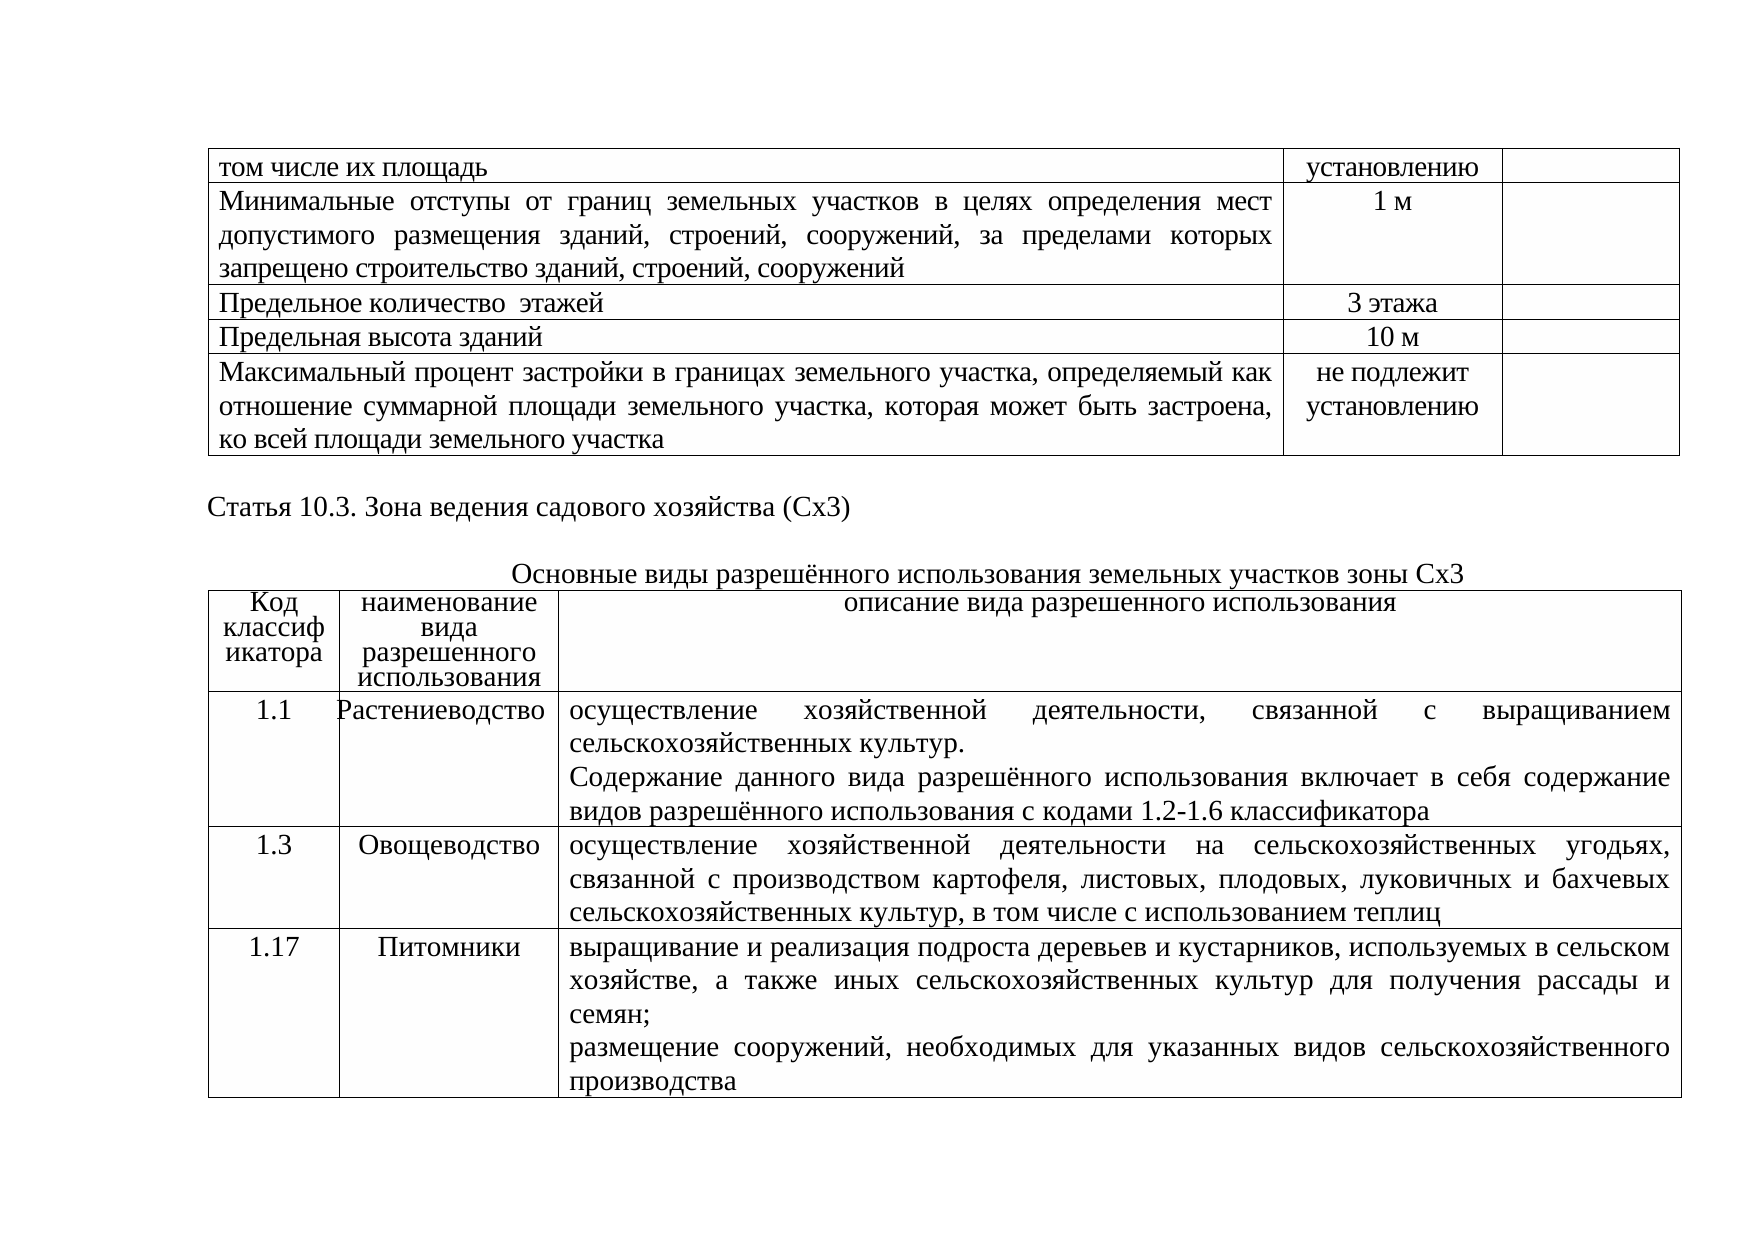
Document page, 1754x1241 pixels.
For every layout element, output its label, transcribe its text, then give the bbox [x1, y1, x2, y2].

table_cell не подлежит установлению [1284, 354, 1502, 455]
table_cell осуществление хозяйственной деятельности, связанной с выращиванием сельскохозяйственных культур. Содержание данного вида разрешённого использования включает в себя содержание видов разрешённого использования с кодами 1.2-1.6 классификатора [559, 692, 1681, 826]
table_cell Овощеводство [340, 827, 558, 928]
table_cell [1284, 149, 1502, 182]
table_cell Минимальные отступы от границ земельных участков в целях определения мест допустимого размещения зданий, строений, сооружений, за пределами которых запрещено строительство зданий, строений, сооружений [209, 183, 1283, 284]
table_cell [1503, 320, 1679, 353]
table_cell Предельное количество этажей [209, 285, 1283, 318]
table_cell Растениеводство [340, 692, 558, 826]
table_cell 1.17 [209, 929, 339, 1097]
text Основные виды разрешённого использования земельных участков зоны Сх3 [207, 556, 1695, 590]
table_cell 1.1 [209, 692, 339, 826]
table_cell осуществление хозяйственной деятельности на сельскохозяйственных угодьях, связанной с производством картофеля, листовых, плодовых, луковичных и бахчевых сельскохозяйственных культур, в том числе с использованием теплиц [559, 827, 1681, 928]
table_cell 10 м [1284, 320, 1502, 353]
table_cell [1503, 183, 1679, 284]
table_cell 1 м [1284, 183, 1502, 284]
table_cell 3 этажа [1284, 285, 1502, 318]
table_header наименование вида разрешенного использования [340, 591, 558, 691]
table_cell Питомники [340, 929, 558, 1097]
table_cell 1.3 [209, 827, 339, 928]
table_header описание вида разрешенного использования [559, 591, 1681, 691]
table_cell Максимальный процент застройки в границах земельного участка, определяемый как отношение суммарной площади земельного участка, которая может быть застроена, ко всей площади земельного участка [209, 354, 1283, 455]
table_header Код классификатора [209, 591, 339, 691]
text Статья 10.3. Зона ведения садового хозяйства (Сх3) [207, 489, 1695, 523]
table_cell выращивание и реализация подроста деревьев и кустарников, используемых в сельском хозяйстве, а также иных сельскохозяйственных культур для получения рассады и семян; размещение сооружений, необходимых для указанных видов сельскохозяйственного производства [559, 929, 1681, 1097]
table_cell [209, 149, 1283, 182]
table_cell [1503, 354, 1679, 455]
table_cell [1503, 285, 1679, 318]
table_cell Предельная высота зданий [209, 320, 1283, 353]
table_cell [1503, 149, 1679, 182]
